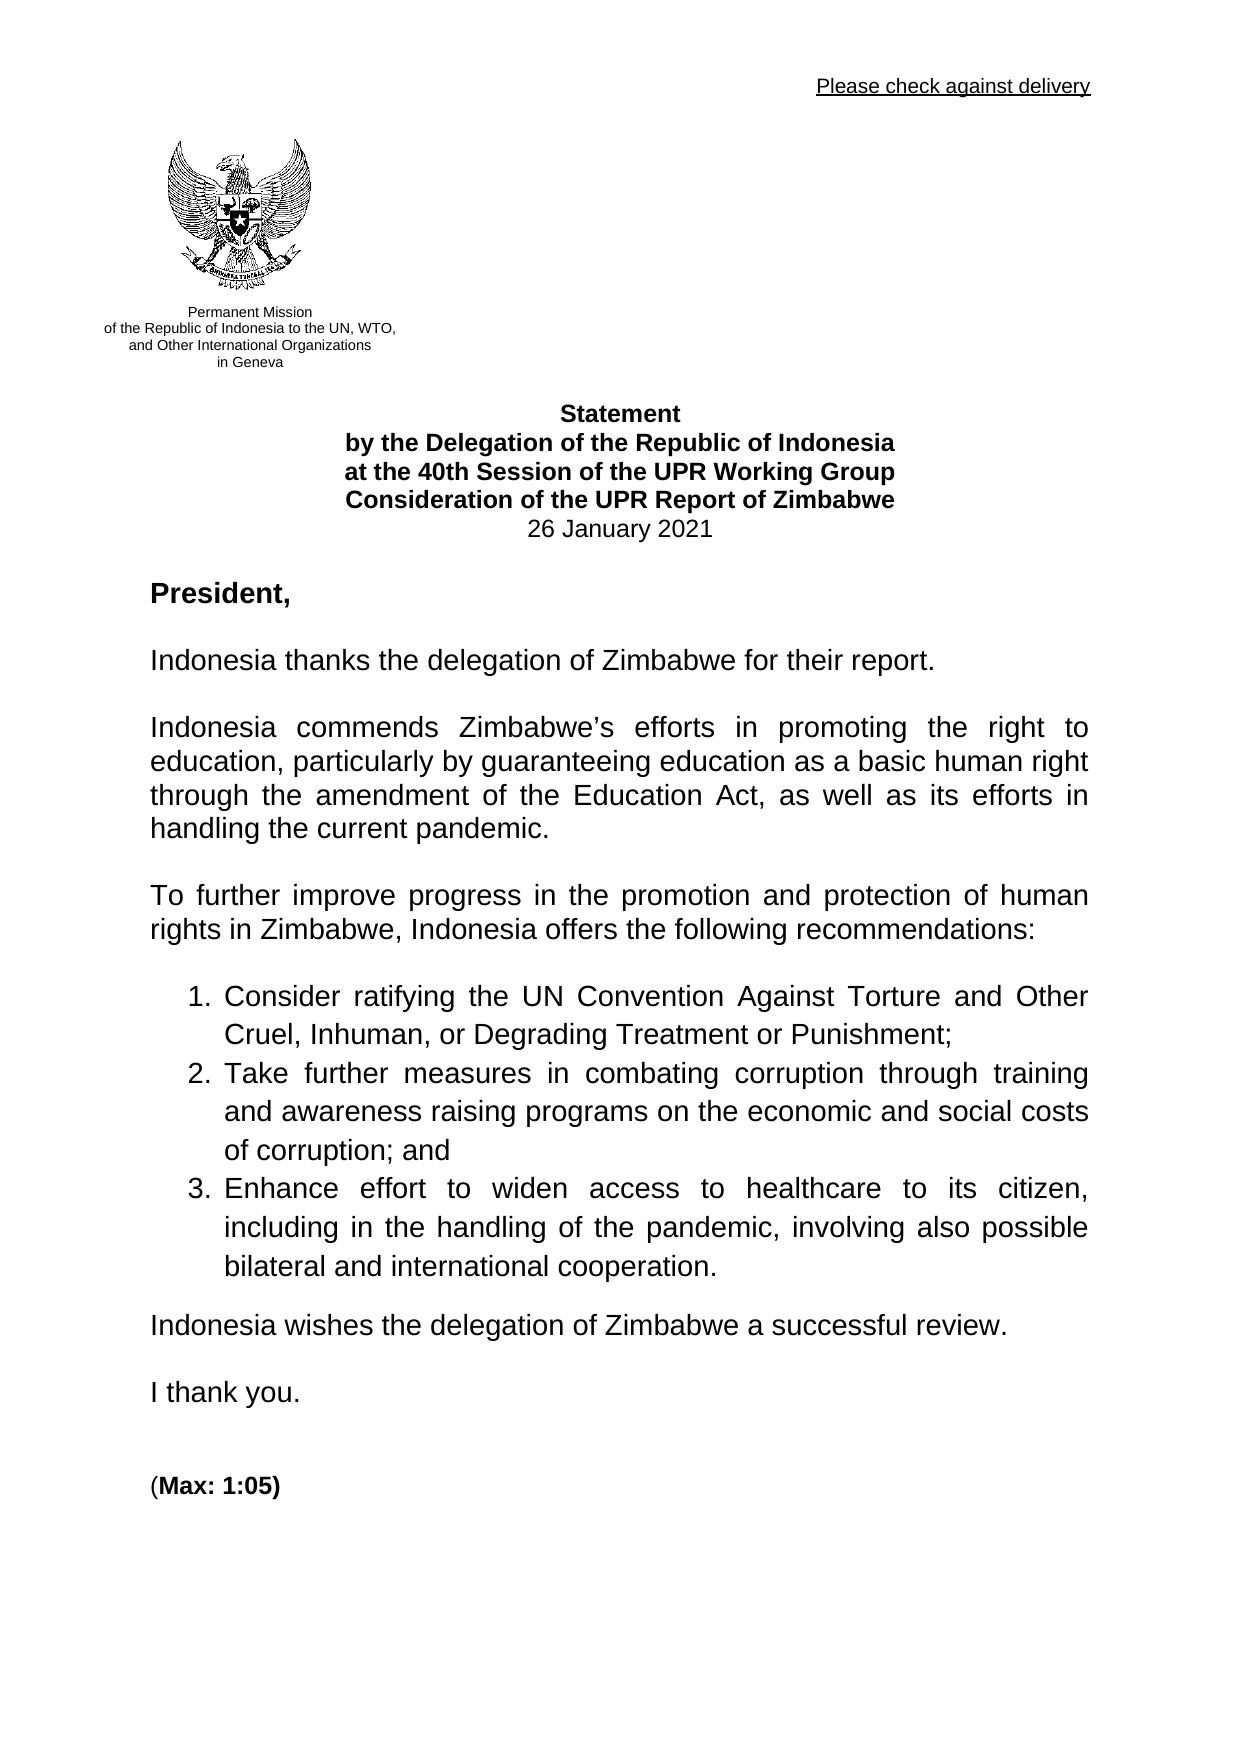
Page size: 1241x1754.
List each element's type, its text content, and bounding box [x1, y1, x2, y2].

text Consideration of the UPR Report of Zimbabwe [150, 485, 1090, 514]
text President, [150, 576, 1090, 610]
list Consider ratifying the UN Convention Against Torture and Other Cruel, Inhuman, or Degrading Treatment or Punishment; [187, 979, 1090, 1051]
list Enhance effort to widen access to healthcare to its citizen, including in the handling of the pandemic, involving also possible bilateral and international cooperation. [187, 1172, 1090, 1282]
text (Max: 1:05) [150, 1442, 1090, 1500]
text Indonesia thanks the delegation of Zimbabwe for their report. [150, 643, 1090, 677]
list Take further measures in combating corruption through training and awareness raising programs on the economic and social costs of corruption; and [187, 1056, 1090, 1167]
text To further improve progress in the promotion and protection of human rights in Zimbabwe, Indonesia offers the following recommendations: [150, 878, 1090, 945]
text I thank you. [150, 1375, 1090, 1409]
text Indonesia wishes the delegation of Zimbabwe a successful review. [150, 1308, 1090, 1342]
picture [158, 130, 321, 293]
text Permanent Mission [56, 303, 444, 320]
text at the 40th Session of the UPR Working Group [150, 457, 1090, 485]
text and Other International Organizations [56, 337, 444, 353]
text Indonesia commends Zimbabwe’s efforts in promoting the right to education, particularly by guaranteeing education as a basic human right through the amendment of the Education Act, as well as its efforts in handling the current pandemic. [150, 711, 1090, 845]
text by the Delegation of the Republic of Indonesia [150, 428, 1090, 457]
text in Geneva [56, 353, 444, 370]
text Statement [150, 399, 1090, 428]
text 26 January 2021 [150, 514, 1090, 543]
text of the Republic of Indonesia to the UN, WTO, [56, 320, 444, 337]
